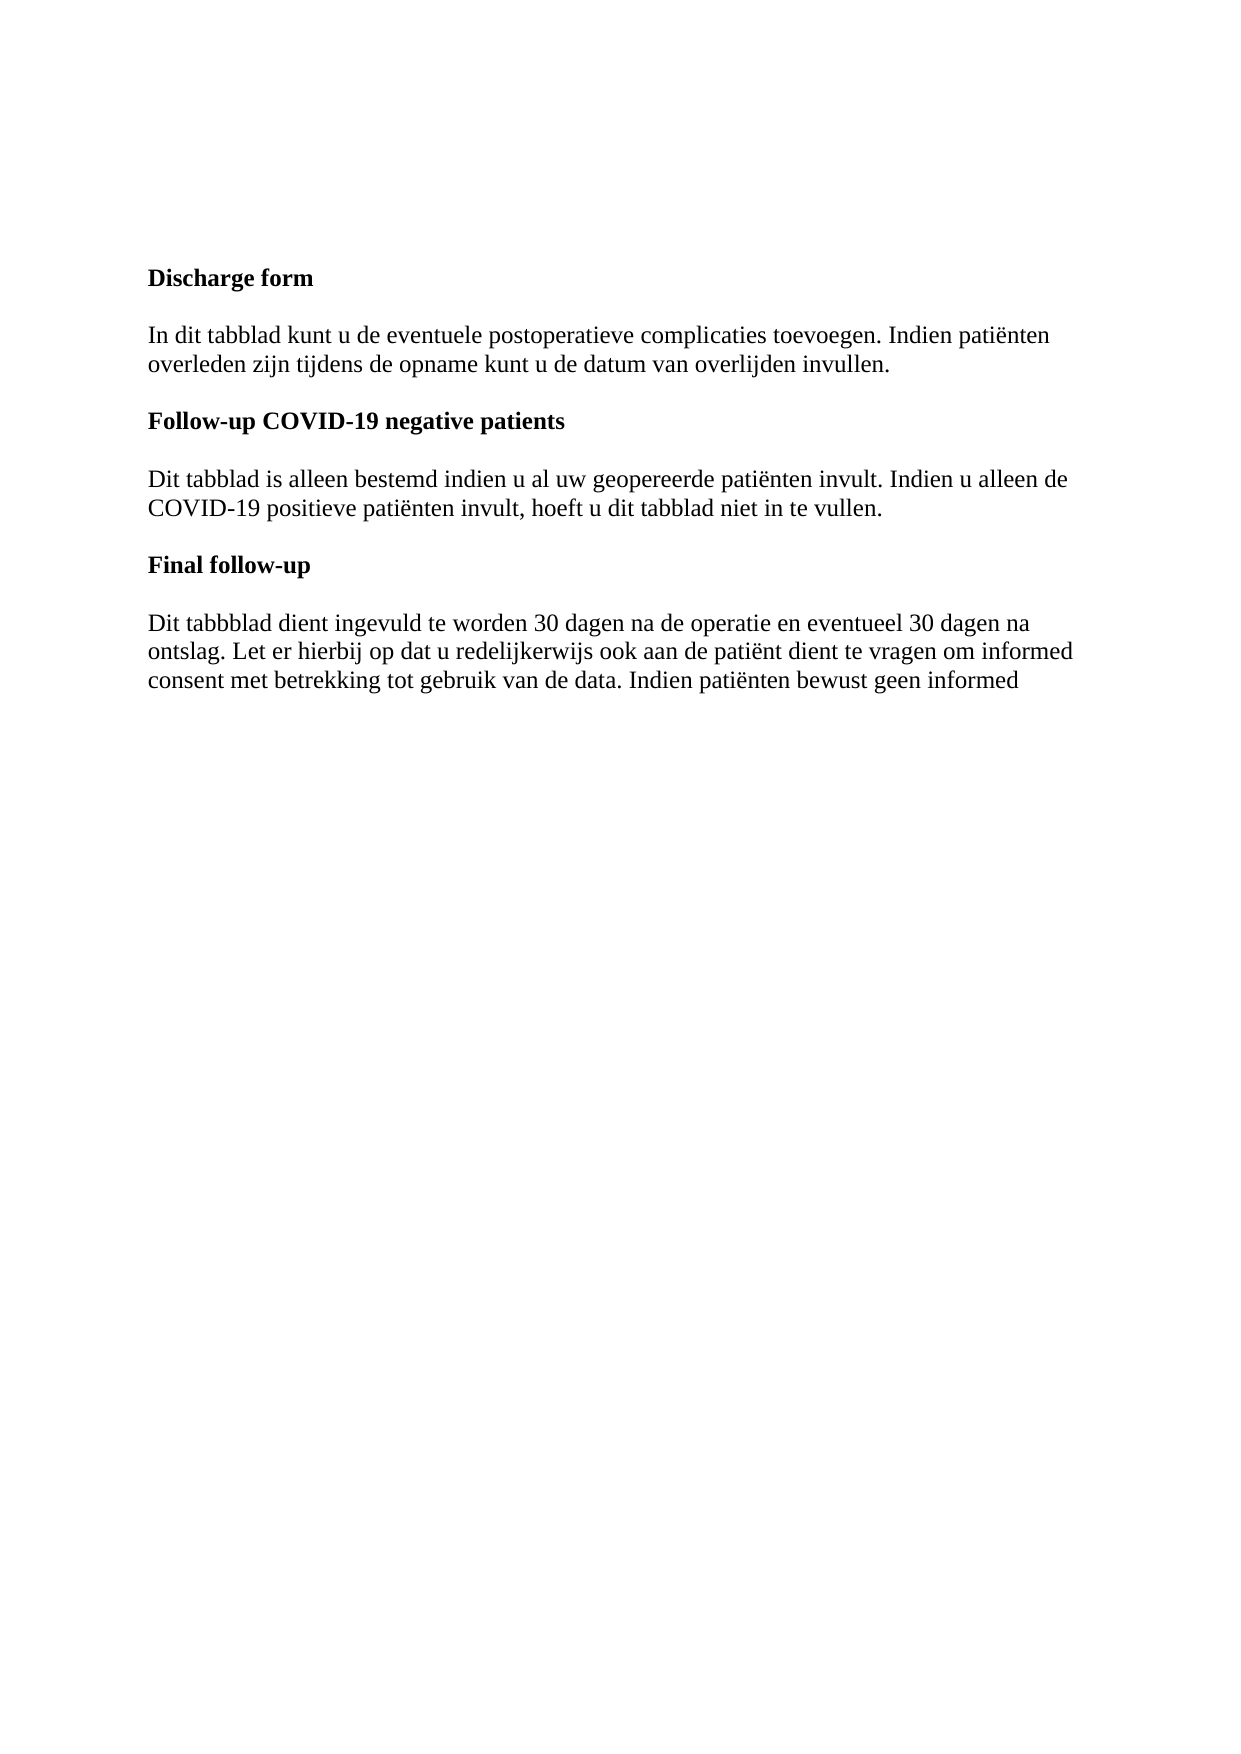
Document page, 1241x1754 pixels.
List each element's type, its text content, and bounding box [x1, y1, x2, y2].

text Follow-up COVID-19 negative patients [148, 406, 1093, 435]
text In dit tabblad kunt u de eventuele postoperatieve complicaties toevoegen. Indien patiënten overleden zijn tijdens de opname kunt u de datum van overlijden invullen. [148, 320, 1093, 378]
text Dit tabbblad dient ingevuld te worden 30 dagen na de operatie en eventueel 30 dagen na ontslag. Let er hierbij op dat u redelijkerwijs ook aan de patiënt dient te vragen om informed consent met betrekking tot gebruik van de data. Indien patiënten bewust geen informed [148, 608, 1093, 694]
text Discharge form [148, 263, 1093, 291]
text Dit tabblad is alleen bestemd indien u al uw geopereerde patiënten invult. Indien u alleen de COVID-19 positieve patiënten invult, hoeft u dit tabblad niet in te vullen. [148, 464, 1093, 521]
text Final follow-up [148, 550, 1093, 579]
